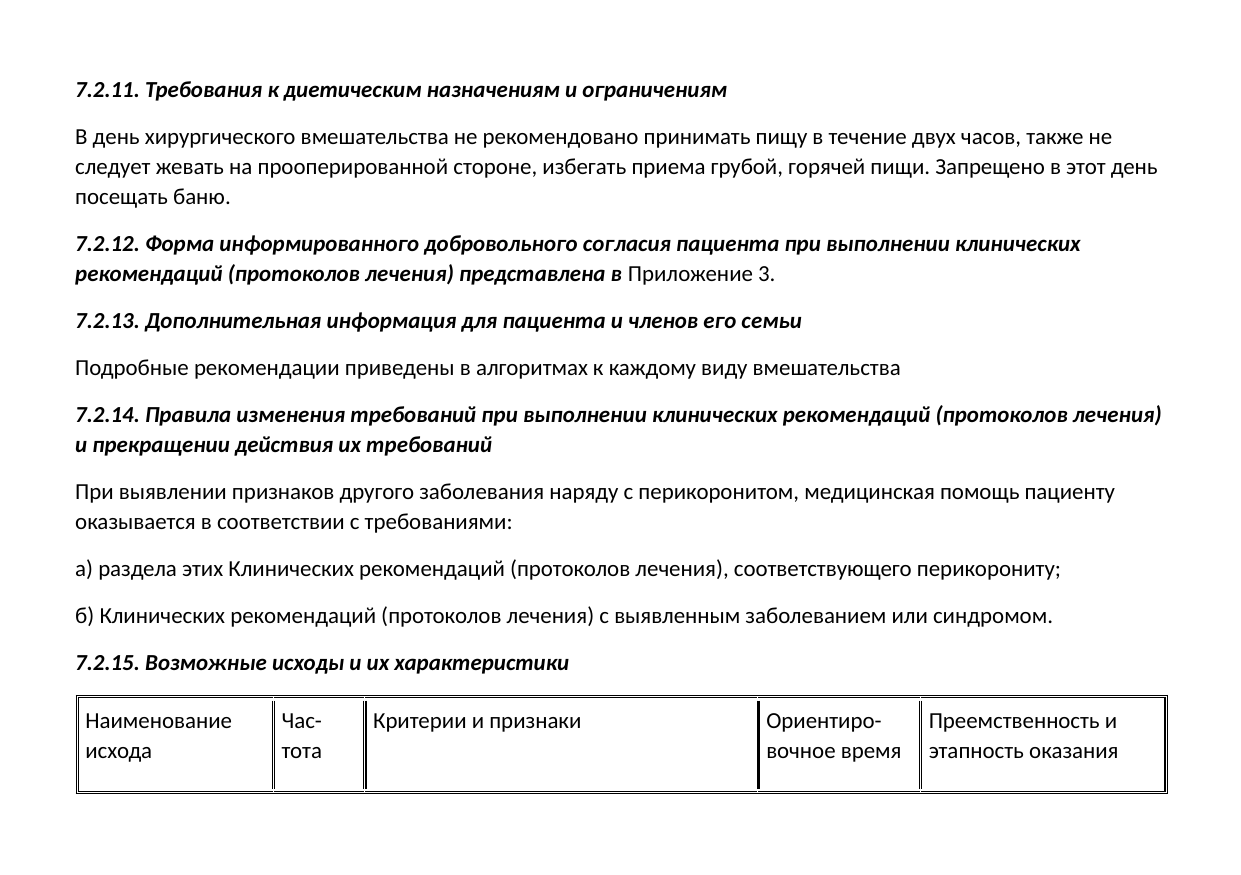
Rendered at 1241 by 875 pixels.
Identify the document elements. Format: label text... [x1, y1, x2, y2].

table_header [274, 696, 365, 791]
text 7.2.14. Правила изменения требований при выполнении клинических рекомендаций (протоколов лечения) и прекращении действия их требований [75, 400, 1165, 458]
text В день хирургического вмешательства не рекомендовано принимать пищу в течение двух часов, также не следует жевать на прооперированной стороне, избегать приема грубой, горячей пищи. Запрещено в этот день посещать баню. [75, 122, 1165, 210]
table_header Наименование исхода [79, 698, 273, 791]
table_header Критерии и признаки [365, 696, 758, 791]
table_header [758, 698, 921, 791]
text б) Клинических рекомендаций (протоколов лечения) с выявленным заболеванием или синдромом. [75, 601, 1165, 629]
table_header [921, 698, 1164, 791]
text 7.2.13. Дополнительная информация для пациента и членов его семьи [75, 306, 1165, 334]
text 7.2.12. Форма информированного добровольного согласия пациента при выполнении клинических рекомендаций (протоколов лечения) представлена в Приложение 3. [75, 229, 1165, 287]
text 7.2.11. Требования к диетическим назначениям и ограничениям [75, 75, 1165, 103]
text а) раздела этих Клинических рекомендаций (протоколов лечения), соответствующего перикорониту; [75, 554, 1165, 582]
text Подробные рекомендации приведены в алгоритмах к каждому виду вмешательства [75, 353, 1165, 381]
text 7.2.15. Возможные исходы и их характеристики [75, 648, 1165, 676]
text При выявлении признаков другого заболевания наряду с перикоронитом, медицинская помощь пациенту оказывается в соответствии с требованиями: [75, 477, 1165, 535]
